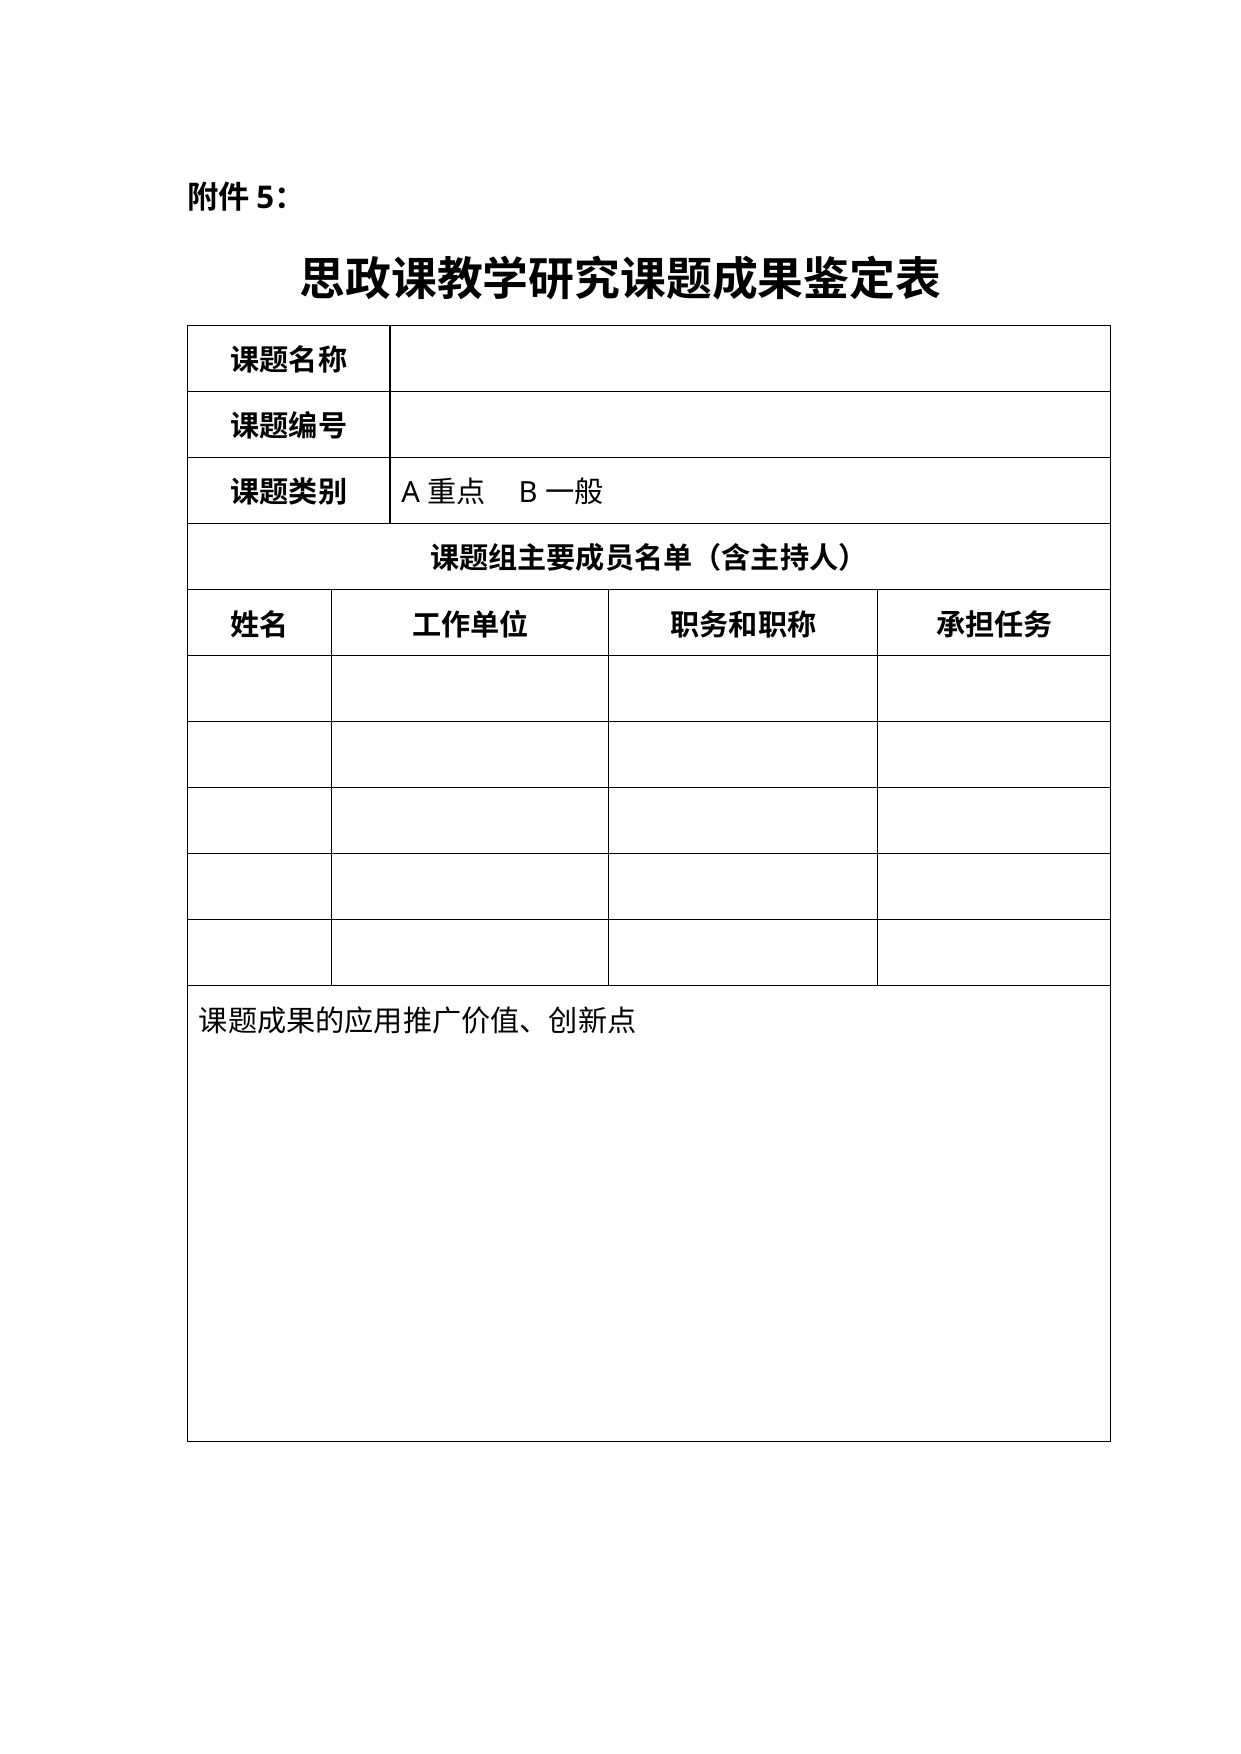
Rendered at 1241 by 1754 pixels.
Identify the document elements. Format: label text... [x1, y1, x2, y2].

table_cell [609, 788, 877, 853]
table_cell [609, 854, 877, 919]
table_cell [391, 392, 1110, 457]
text 附件5： [187, 162, 1053, 227]
table_cell [609, 722, 877, 787]
table_cell [878, 788, 1110, 853]
table_cell 课题类别 [188, 458, 389, 523]
table_cell [188, 854, 331, 919]
table_cell [878, 854, 1110, 919]
table_cell [878, 722, 1110, 787]
table_cell [188, 656, 331, 721]
table_cell [188, 788, 331, 853]
table_header 课题名称 [188, 326, 389, 391]
table_header [391, 326, 1110, 391]
table_cell 职务和职称 [609, 590, 877, 655]
table_cell 课题编号 [188, 392, 389, 457]
table_cell [332, 722, 608, 787]
table_cell [332, 788, 608, 853]
table_cell [878, 920, 1110, 985]
table_cell [332, 920, 608, 985]
text 思政课教学研究课题成果鉴定表 [187, 227, 1053, 324]
table_cell [188, 920, 331, 985]
table_cell A 重点 B 一般 [391, 458, 1110, 523]
table_cell [609, 920, 877, 985]
table_cell [332, 656, 608, 721]
table_cell 课题组主要成员名单（含主持人） [188, 524, 1110, 589]
table_cell 承担任务 [878, 590, 1110, 655]
table_cell [609, 656, 877, 721]
table_cell 姓名 [188, 590, 331, 655]
table_cell 课题成果的应用推广价值、创新点 [188, 986, 1110, 1441]
table_cell [332, 854, 608, 919]
table_cell [878, 656, 1110, 721]
table_cell [188, 722, 331, 787]
table_cell 工作单位 [332, 590, 608, 655]
